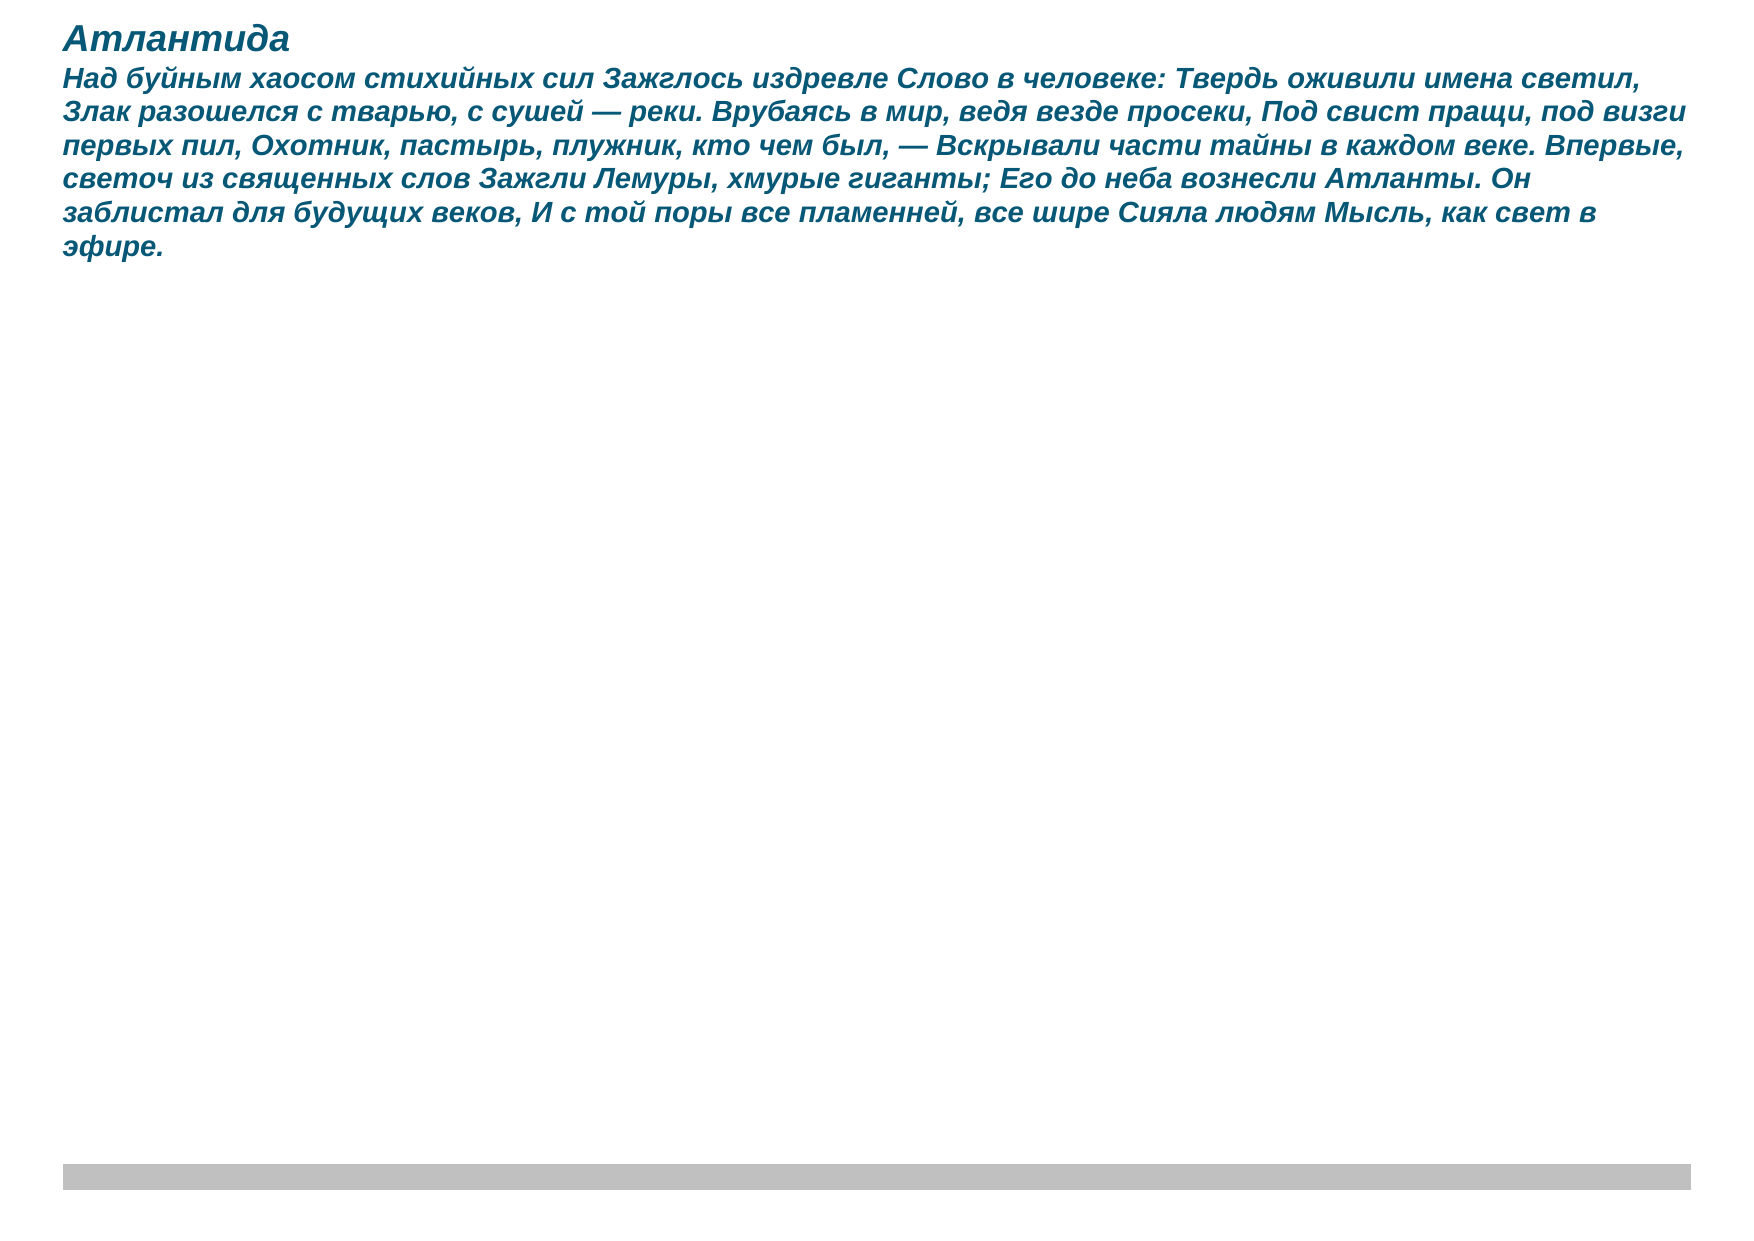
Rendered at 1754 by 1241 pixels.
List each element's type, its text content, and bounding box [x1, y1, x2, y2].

subtitle Атлантида [62, 17, 1691, 60]
text Над буйным хаосом стихийных сил [62, 61, 1691, 262]
